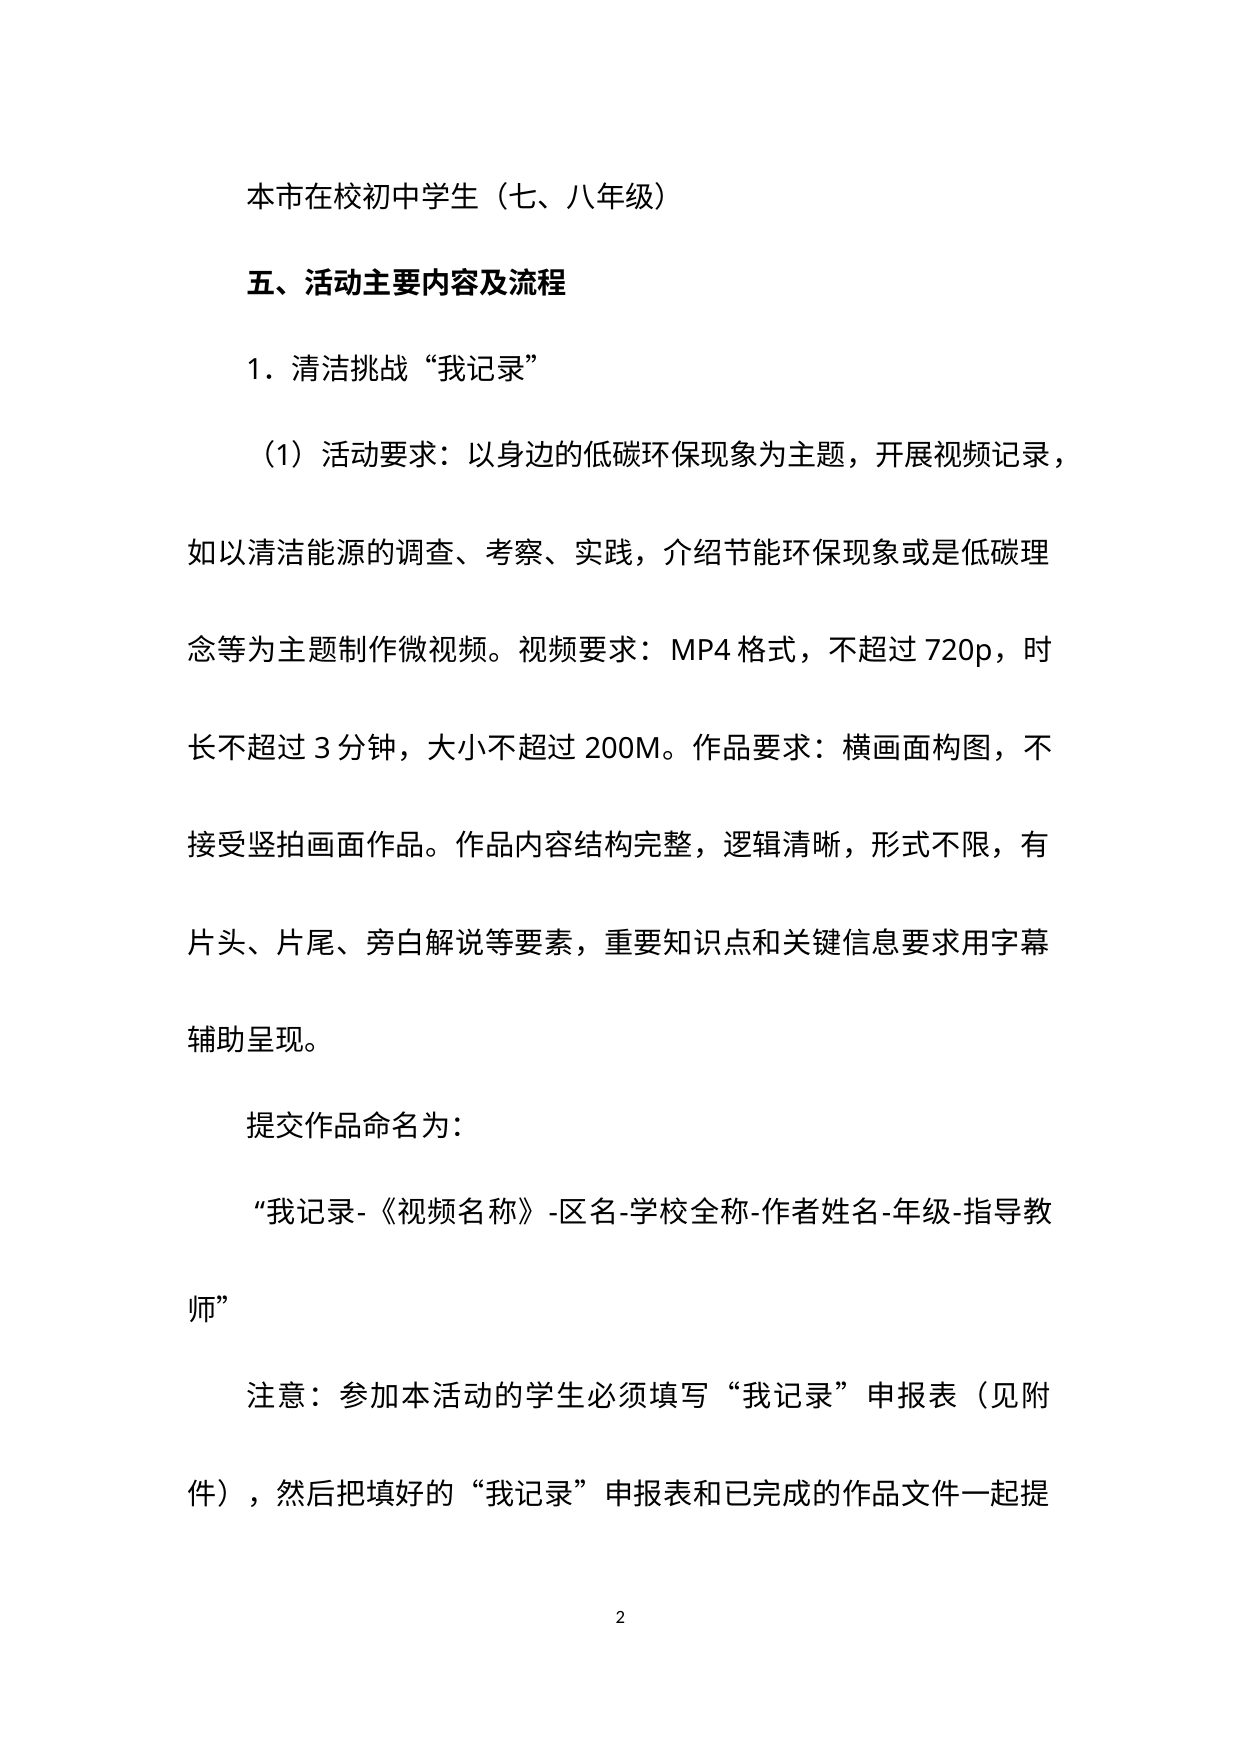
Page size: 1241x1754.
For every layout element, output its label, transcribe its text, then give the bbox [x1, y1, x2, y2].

text “我记录-《视频名称》-区名-学校全称-作者姓名-年级-指导教师” [187, 1178, 1053, 1340]
text 1．清洁挑战“我记录” [187, 334, 1053, 399]
text （1）活动要求：以身边的低碳环保现象为主题，开展视频记录，如以清洁能源的调查、考察、实践，介绍节能环保现象或是低碳理念等为主题制作微视频。视频要求：MP4格式，不超过720p，时长不超过3分钟，大小不超过200M。作品要求：横画面构图，不接受竖拍画面作品。作品内容结构完整，逻辑清晰，形式不限，有片头、片尾、旁白解说等要素，重要知识点和关键信息要求用字幕辅助呈现。 [187, 420, 1053, 1070]
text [187, 1361, 1053, 1524]
text 提交作品命名为： [187, 1092, 1053, 1157]
text 本市在校初中学生（七、八年级） [187, 162, 1053, 227]
text 五、活动主要内容及流程 [187, 248, 1053, 313]
